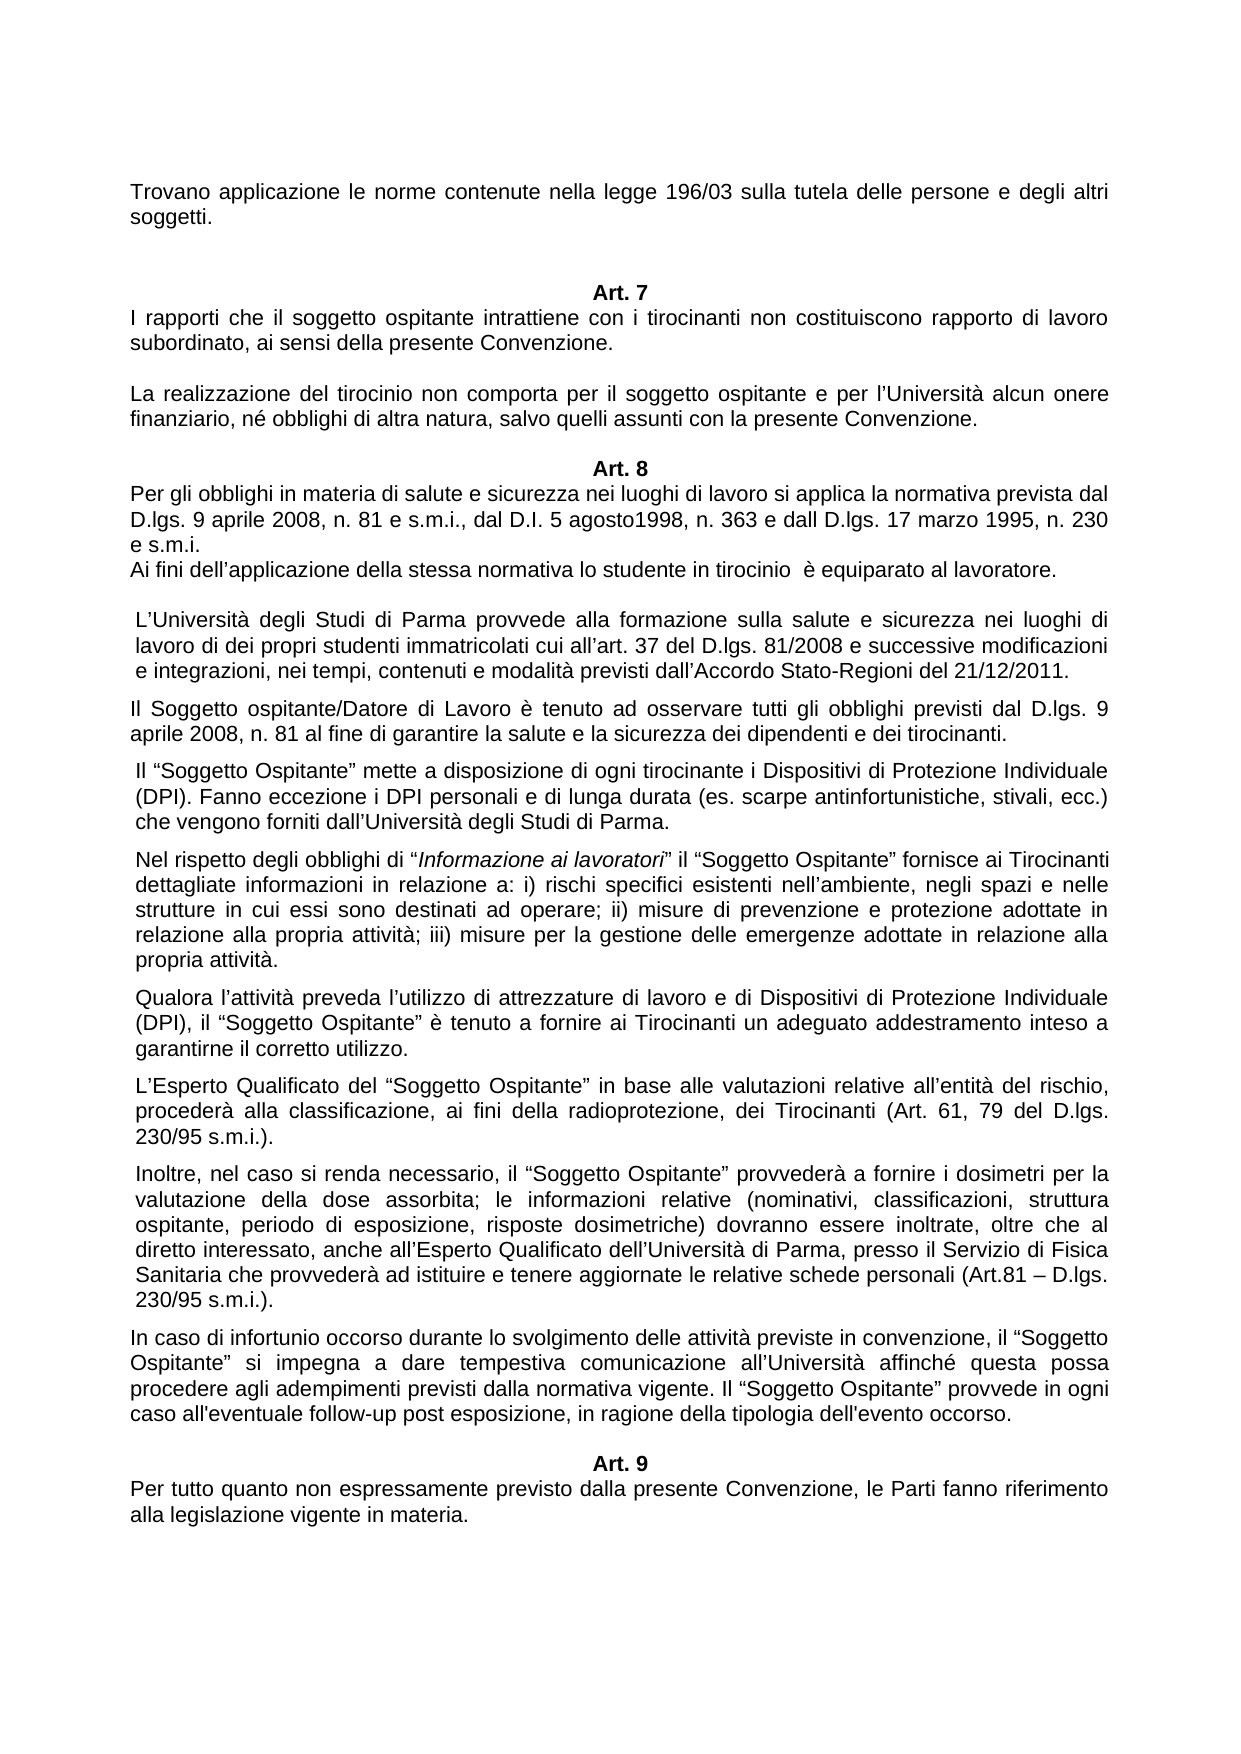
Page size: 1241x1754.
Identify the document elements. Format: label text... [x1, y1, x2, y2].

text Qualora l’attività preveda l’utilizzo di attrezzature di lavoro e di Dispositivi di Protezione Individuale (DPI), il “Soggetto Ospitante” è tenuto a fornire ai Tirocinanti un adeguato addestramento inteso a garantirne il corretto utilizzo. [135, 985, 1110, 1061]
text Trovano applicazione le norme contenute nella legge 196/03 sulla tutela delle persone e degli altri soggetti. [130, 179, 1110, 229]
text Art. 7 [130, 279, 1110, 305]
text Per gli obblighi in materia di salute e sicurezza nei luoghi di lavoro si applica la normativa prevista dal D.lgs. 9 aprile 2008, n. 81 e s.m.i., dal D.I. 5 agosto1998, n. 363 e dall D.lgs. 17 marzo 1995, n. 230 e s.m.i. [130, 481, 1110, 557]
text I rapporti che il soggetto ospitante intrattiene con i tirocinanti non costituiscono rapporto di lavoro subordinato, ai sensi della presente Convenzione. [130, 305, 1110, 355]
text Art. 9 [130, 1451, 1110, 1476]
text Ai fini dell’applicazione della stessa normativa lo studente in tirocinio è equiparato al lavoratore. [130, 557, 1110, 582]
text Inoltre, nel caso si renda necessario, il “Soggetto Ospitante” provvederà a fornire i dosimetri per la valutazione della dose assorbita; le informazioni relative (nominativi, classificazioni, struttura ospitante, periodo di esposizione, risposte dosimetriche) dovranno essere inoltrate, oltre che al diretto interessato, anche all’Esperto Qualificato dell’Università di Parma, presso il Servizio di Fisica Sanitaria che provvederà ad istituire e tenere aggiornate le relative schede personali (Art.81 – D.lgs. 230/95 s.m.i.). [135, 1161, 1110, 1312]
text Art. 8 [130, 456, 1110, 481]
text Per tutto quanto non espressamente previsto dalla presente Convenzione, le Parti fanno riferimento alla legislazione vigente in materia. [130, 1476, 1110, 1527]
text In caso di infortunio occorso durante lo svolgimento delle attività previste in convenzione, il “Soggetto Ospitante” si impegna a dare tempestiva comunicazione all’Università affinché questa possa procedere agli adempimenti previsti dalla normativa vigente. Il “Soggetto Ospitante” provvede in ogni caso all'eventuale follow-up post esposizione, in ragione della tipologia dell'evento occorso. [130, 1325, 1110, 1426]
text L’Università degli Studi di Parma provvede alla formazione sulla salute e sicurezza nei luoghi di lavoro di dei propri studenti immatricolati cui all’art. 37 del D.lgs. 81/2008 e successive modificazioni e integrazioni, nei tempi, contenuti e modalità previsti dall’Accordo Stato-Regioni del 21/12/2011. [135, 607, 1110, 683]
text L’Esperto Qualificato del “Soggetto Ospitante” in base alle valutazioni relative all’entità del rischio, procederà alla classificazione, ai fini della radioprotezione, dei Tirocinanti (Art. 61, 79 del D.lgs. 230/95 s.m.i.). [135, 1073, 1110, 1149]
text Nel rispetto degli obblighi di “Informazione ai lavoratori” il “Soggetto Ospitante” fornisce ai Tirocinanti dettagliate informazioni in relazione a: i) rischi specifici esistenti nell’ambiente, negli spazi e nelle strutture in cui essi sono destinati ad operare; ii) misure di prevenzione e protezione adottate in relazione alla propria attività; iii) misure per la gestione delle emergenze adottate in relazione alla propria attività. [135, 846, 1110, 972]
text Il “Soggetto Ospitante” mette a disposizione di ogni tirocinante i Dispositivi di Protezione Individuale (DPI). Fanno eccezione i DPI personali e di lunga durata (es. scarpe antinfortunistiche, stivali, ecc.) che vengono forniti dall’Università degli Studi di Parma. [135, 758, 1110, 834]
text Il Soggetto ospitante/Datore di Lavoro è tenuto ad osservare tutti gli obblighi previsti dal D.lgs. 9 aprile 2008, n. 81 al fine di garantire la salute e la sicurezza dei dipendenti e dei tirocinanti. [130, 695, 1110, 746]
text La realizzazione del tirocinio non comporta per il soggetto ospitante e per l’Università alcun onere finanziario, né obblighi di altra natura, salvo quelli assunti con la presente Convenzione. [130, 380, 1110, 431]
